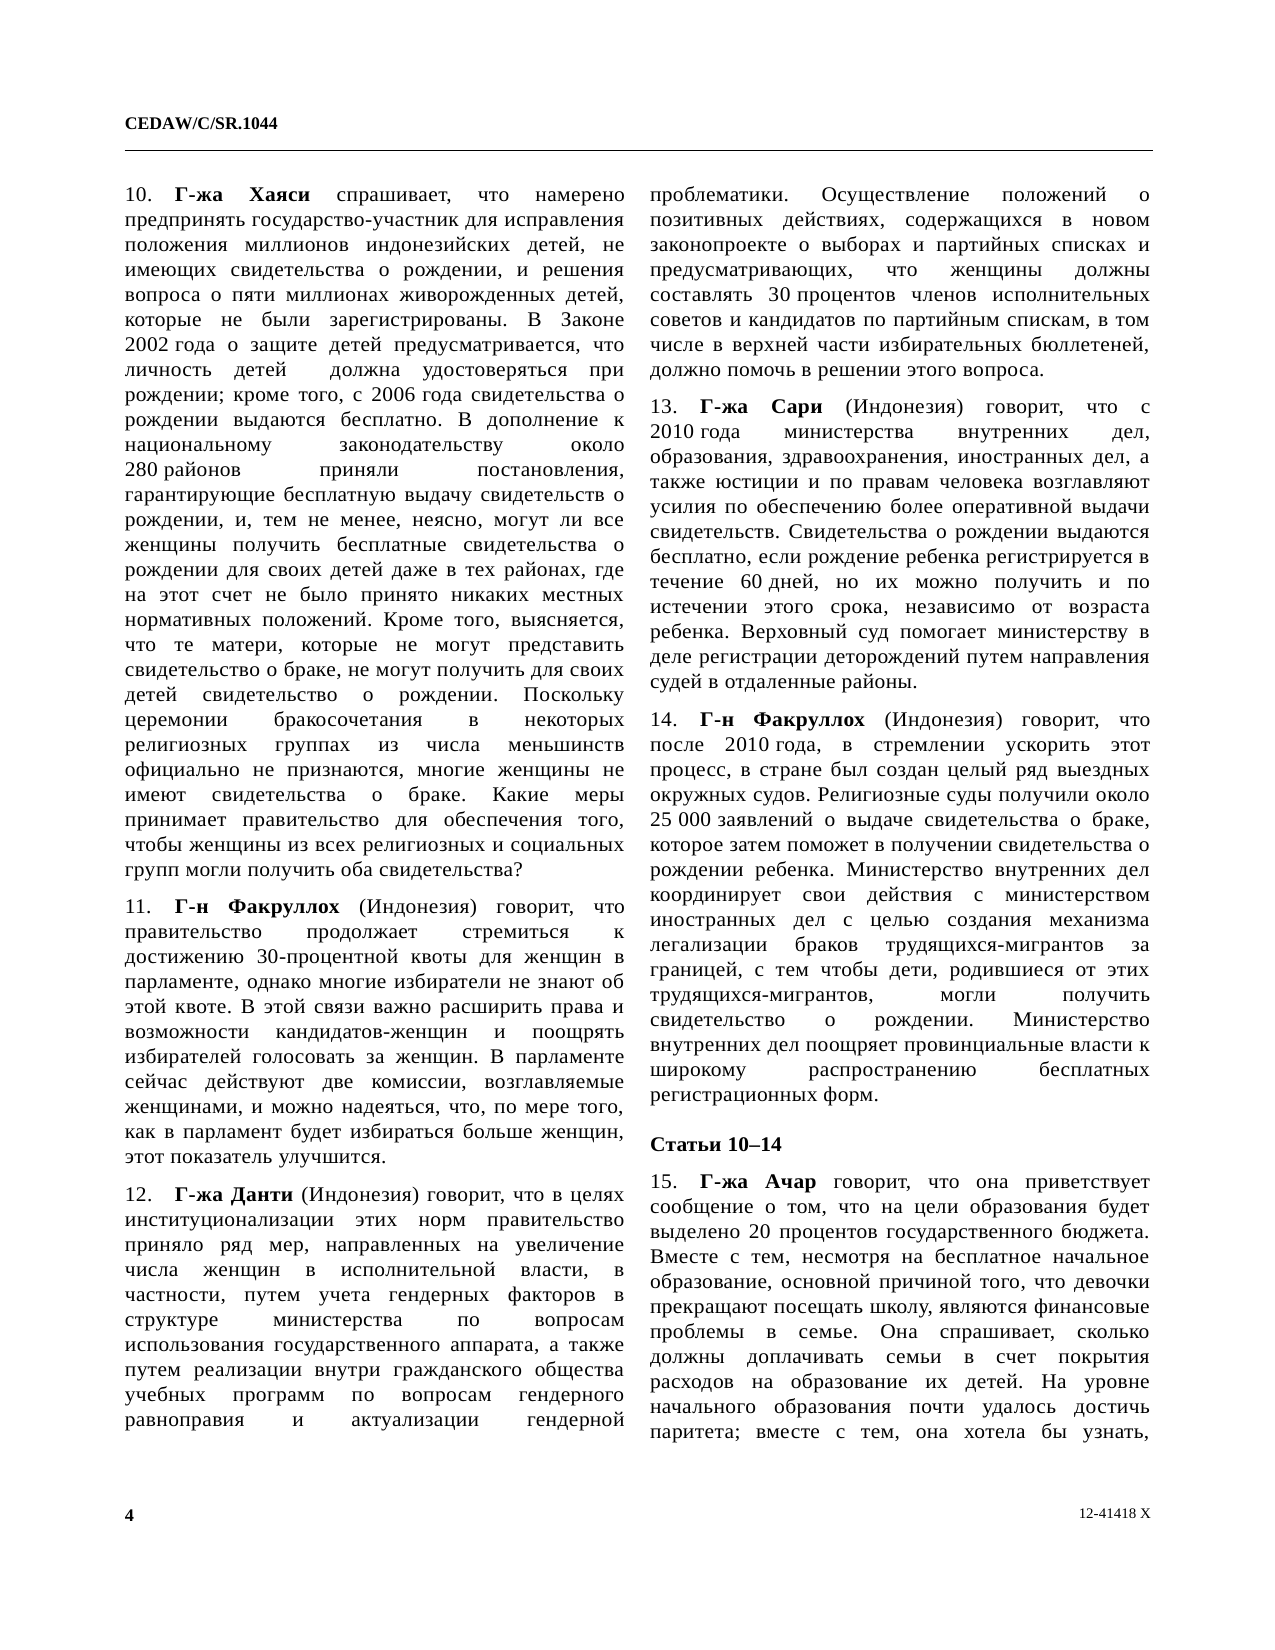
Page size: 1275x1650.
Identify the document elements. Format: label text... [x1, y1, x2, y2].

text 12. Г-жа Данти (Индонезия) говорит, что в целях институционализации этих норм правительство приняло ряд мер, направленных на увеличение числа женщин в исполнительной власти, в частности, путем учета гендерных факторов в структуре министерства по вопросам использования государственного аппарата, а также путем реализации внутри гражданского общества учебных программ по вопросам гендерного равноправия и актуализации гендерной проблематики. Осуществление положений о позитивных действиях, содержащихся в новом законопроекте о выборах и партийных списках и предусматривающих, что женщины должны составлять 30 процентов членов исполнительных советов и кандидатов по партийным спискам, в том числе в верхней части избирательных бюллетеней, должно помочь в решении этого вопроса. [650, 181, 1151, 381]
text 13. Г-жа Сари (Индонезия) говорит, что с 2010 года министерства внутренних дел, образования, здравоохранения, иностранных дел, а также юстиции и по правам человека возглавляют усилия по обеспечению более оперативной выдачи свидетельств. Свидетельства о рождении выдаются бесплатно, если рождение ребенка регистрируется в течение 60 дней, но их можно получить и по истечении этого срока, независимо от возраста ребенка. Верховный суд помогает министерству в деле регистрации деторождений путем направления судей в отдаленные районы. [650, 394, 1151, 694]
text 10. Г-жа Хаяси спрашивает, что намерено предпринять государство-участник для исправления положения миллионов индонезийских детей, не имеющих свидетельства о рождении, и решения вопроса о пяти миллионах живорожденных детей, которые не были зарегистрированы. В Законе 2002 года о защите детей предусматривается, что личность детей должна удостоверяться при рождении; кроме того, с 2006 года свидетельства о рождении выдаются бесплатно. В дополнение к национальному законодательству около 280 районов приняли постановления, гарантирующие бесплатную выдачу свидетельств о рождении, и, тем не менее, неясно, могут ли все женщины получить бесплатные свидетельства о рождении для своих детей даже в тех районах, где на этот счет не было принято никаких местных нормативных положений. Кроме того, выясняется, что те матери, которые не могут представить свидетельство о браке, не могут получить для своих детей свидетельство о рождении. Поскольку церемонии бракосочетания в некоторых религиозных группах из числа меньшинств официально не признаются, многие женщины не имеют свидетельства о браке. Какие меры принимает правительство для обеспечения того, чтобы женщины из всех религиозных и социальных групп могли получить оба свидетельства? [124, 181, 625, 881]
text 14. Г-н Факруллох (Индонезия) говорит, что после 2010 года, в стремлении ускорить этот процесс, в стране был создан целый ряд выездных окружных судов. Религиозные суды получили около 25 000 заявлений о выдаче свидетельства о браке, которое затем поможет в получении свидетельства о рождении ребенка. Министерство внутренних дел координирует свои действия с министерством иностранных дел с целью создания механизма легализации браков трудящихся-мигрантов за границей, с тем чтобы дети, родившиеся от этих трудящихся-мигрантов, могли получить свидетельство о рождении. Министерство внутренних дел поощряет провинциальные власти к широкому распространению бесплатных регистрационных форм. [650, 706, 1151, 1106]
text 12. Г-жа Данти (Индонезия) говорит, что в целях институционализации этих норм правительство приняло ряд мер, направленных на увеличение числа женщин в исполнительной власти, в частности, путем учета гендерных факторов в структуре министерства по вопросам использования государственного аппарата, а также путем реализации внутри гражданского общества учебных программ по вопросам гендерного равноправия и актуализации гендерной проблематики. Осуществление положений о позитивных действиях, содержащихся в новом законопроекте о выборах и партийных списках и предусматривающих, что женщины должны составлять 30 процентов членов исполнительных советов и кандидатов по партийным спискам, в том числе в верхней части избирательных бюллетеней, должно помочь в решении этого вопроса. [124, 1181, 625, 1431]
text Статьи 10–14 [650, 1131, 1151, 1156]
text 11. Г-н Факруллох (Индонезия) говорит, что правительство продолжает стремиться к достижению 30-процентной квоты для женщин в парламенте, однако многие избиратели не знают об этой квоте. В этой связи важно расширить права и возможности кандидатов-женщин и поощрять избирателей голосовать за женщин. В парламенте сейчас действуют две комиссии, возглавляемые женщинами, и можно надеяться, что, по мере того, как в парламент будет избираться больше женщин, этот показатель улучшится. [124, 894, 625, 1169]
